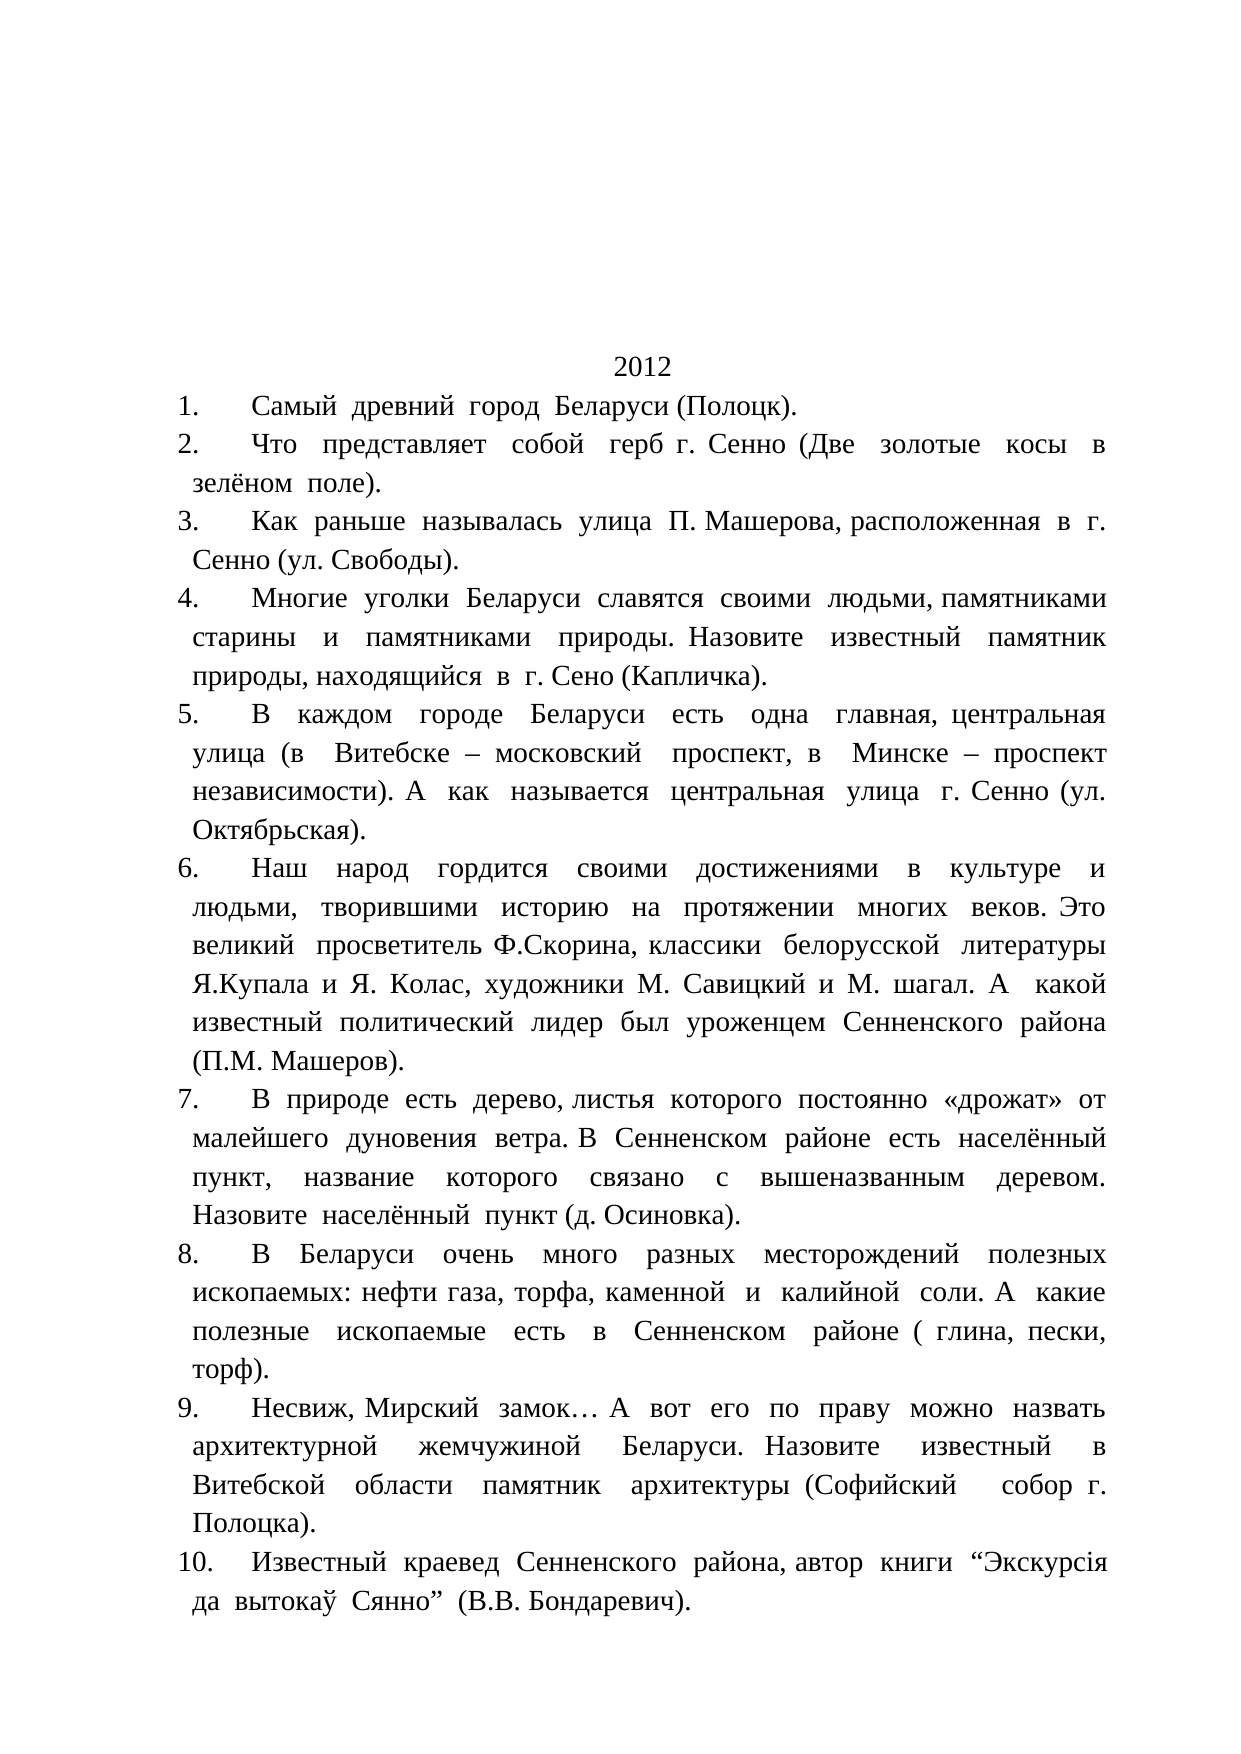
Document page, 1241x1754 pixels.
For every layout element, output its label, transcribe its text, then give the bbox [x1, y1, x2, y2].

list Многие уголки Беларуси славятся своими людьми, памятниками старины и памятниками природы. Назовите известный памятник природы, находящийся в г. Сено (Капличка). [177, 581, 1107, 691]
list Известный краевед Сенненского района, автор книги “Экскурсія да вытокаў Сянно” (В.В. Бондаревич). [177, 1544, 1107, 1616]
list Как раньше называлась улица П. Машерова, расположенная в г. Сенно (ул. Свободы). [177, 503, 1107, 576]
list В каждом городе Беларуси есть одна главная, центральная улица (в Витебске – московский проспект, в Минске – проспект независимости). А как называется центральная улица г. Сенно (ул. Октябрьская). [177, 696, 1107, 845]
text 2012 [177, 349, 1107, 383]
list Наш народ гордится своими достижениями в культуре и людьми, творившими историю на протяжении многих веков. Это великий просветитель Ф.Скорина, классики белорусской литературы Я.Купала и Я. Колас, художники М. Савицкий и М. шагал. А какой известный политический лидер был уроженцем Сенненского района (П.М. Машеров). [177, 850, 1107, 1077]
list Что представляет собой герб г. Сенно (Две золотые косы в зелёном поле). [177, 426, 1107, 498]
list В Беларуси очень много разных месторождений полезных ископаемых: нефти газа, торфа, каменной и калийной соли. А какие полезные ископаемые есть в Сенненском районе ( глина, пески, торф). [177, 1236, 1107, 1385]
list Несвиж, Мирский замок… А вот его по праву можно назвать архитектурной жемчужиной Беларуси. Назовите известный в Витебской области памятник архитектуры (Софийский собор г. Полоцка). [177, 1390, 1107, 1539]
list Самый древний город Беларуси (Полоцк). [177, 388, 1107, 421]
list В природе есть дерево, листья которого постоянно «дрожат» от малейшего дуновения ветра. В Сенненском районе есть населённый пункт, название которого связано с вышеназванным деревом. Назовите населённый пункт (д. Осиновка). [177, 1082, 1107, 1231]
